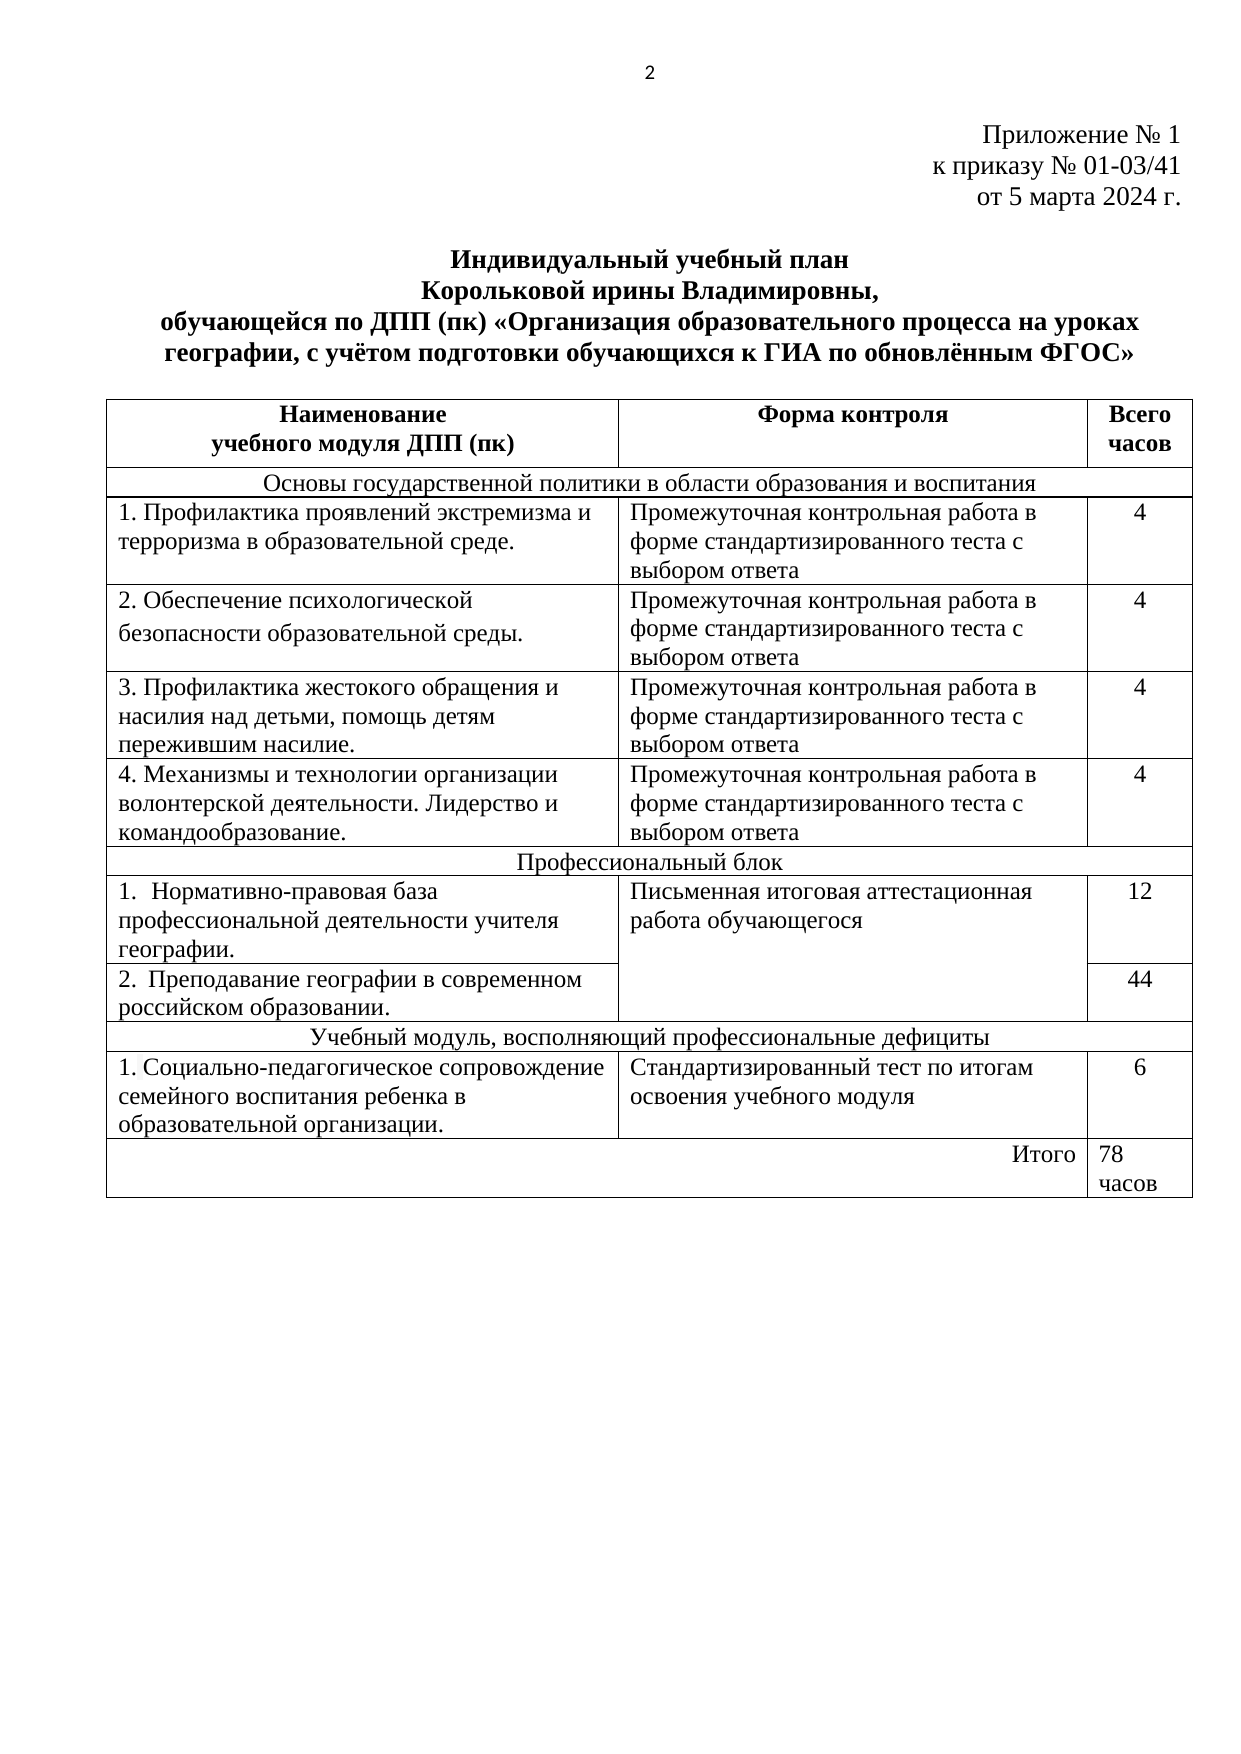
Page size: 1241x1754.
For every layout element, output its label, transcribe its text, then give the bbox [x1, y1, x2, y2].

table_cell Промежуточная контрольная работа в форме стандартизированного теста с выбором ответа [619, 672, 1087, 758]
text от 5 марта 2024 г. [118, 180, 1181, 212]
table_cell 4 [1088, 585, 1192, 671]
table_header Всего часов [1088, 400, 1192, 467]
table_cell Промежуточная контрольная работа в форме стандартизированного теста с выбором ответа [619, 498, 1087, 584]
table_cell Учебный модуль, восполняющий профессиональные дефициты [107, 1022, 1192, 1051]
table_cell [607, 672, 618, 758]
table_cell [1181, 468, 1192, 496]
table_cell 4 [1088, 759, 1192, 846]
text к приказу № 01-03/41 [118, 149, 1181, 180]
table_cell Промежуточная контрольная работа в форме стандартизированного теста с выбором ответа [619, 585, 1087, 671]
table_header Форма контроля [619, 400, 1087, 467]
table_cell Преподавание географии в современном российском образовании. [107, 964, 618, 1021]
text Корольковой ирины Владимировны, [118, 274, 1181, 305]
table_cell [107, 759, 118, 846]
table_cell 6 [1088, 1052, 1192, 1138]
table_cell 2. Обеспечение психологической безопасности образовательной среды. [107, 585, 618, 671]
table_cell 1. Профилактика проявлений экстремизма и терроризма в образовательной среде. [107, 498, 618, 584]
table_cell Письменная итоговая аттестационная работа обучающегося [619, 876, 1087, 1021]
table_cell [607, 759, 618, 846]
table_cell Стандартизированный тест по итогам освоения учебного модуля [619, 1052, 1087, 1138]
table_cell Итого [107, 1139, 1087, 1197]
text Индивидуальный учебный план [118, 243, 1181, 274]
table_header Наименование учебного модуля ДПП (пк) [107, 400, 618, 467]
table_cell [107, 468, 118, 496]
table_cell 4 [1088, 672, 1192, 758]
text обучающейся по ДПП (пк) «Организация образовательного процесса на уроках географии, с учётом подготовки обучающихся к ГИА по обновлённым ФГОС» [118, 305, 1181, 367]
table_cell 1. Социально-педагогическое сопровождение семейного воспитания ребенка в образовательной организации. [107, 1052, 618, 1138]
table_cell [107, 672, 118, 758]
table_cell Нормативно-правовая база профессиональной деятельности учителя географии. [107, 876, 618, 963]
table_cell Промежуточная контрольная работа в форме стандартизированного теста с выбором ответа [619, 759, 1087, 846]
table_cell 78 часов [1088, 1139, 1192, 1197]
table_cell Профессиональный блок [107, 847, 1192, 875]
table_cell 12 [1088, 876, 1192, 963]
table_cell 44 [1088, 964, 1192, 1021]
text Приложение № 1 [118, 118, 1181, 149]
table_cell 4 [1088, 498, 1192, 584]
